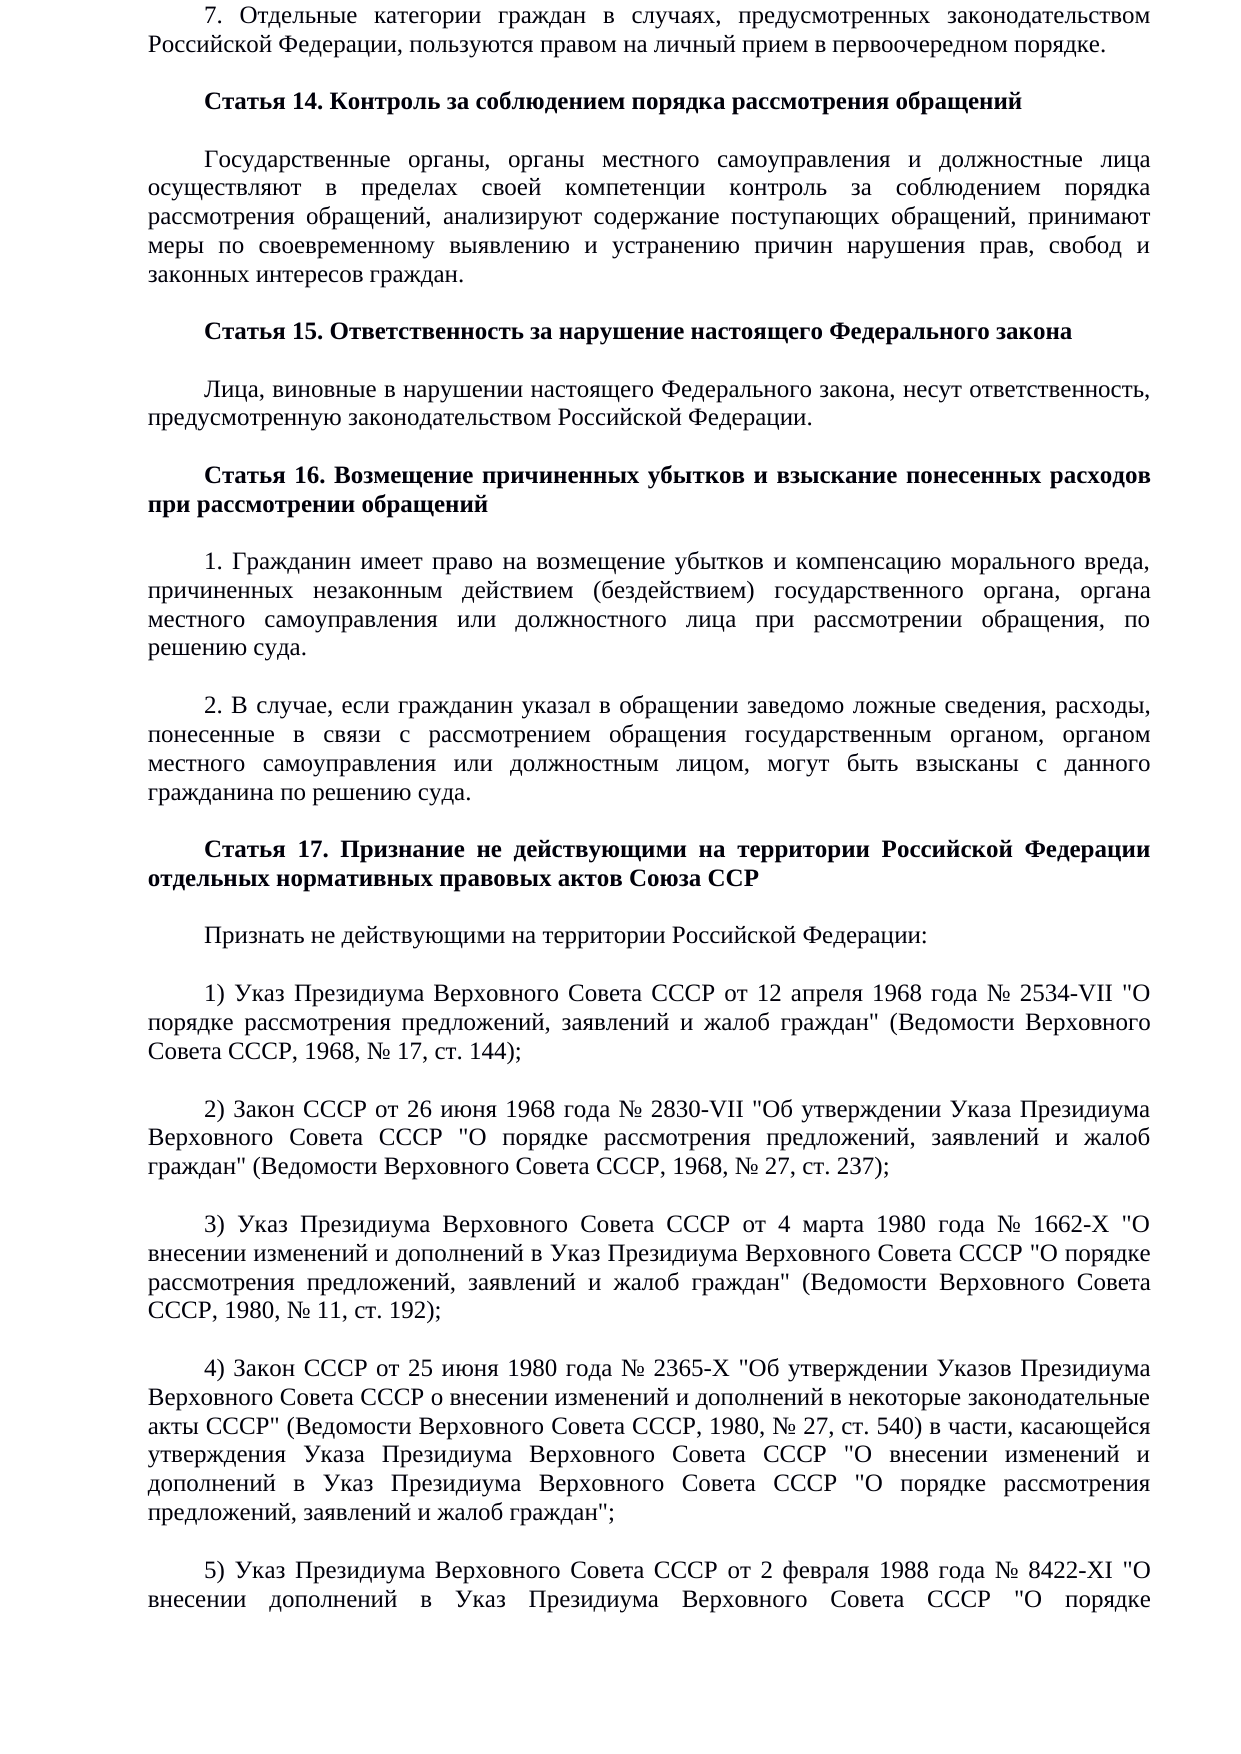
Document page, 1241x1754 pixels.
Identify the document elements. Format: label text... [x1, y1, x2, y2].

text 1. Гражданин имеет право на возмещение убытков и компенсацию морального вреда, причиненных незаконным действием (бездействием) государственного органа, органа местного самоуправления или должностного лица при рассмотрении обращения, по решению суда. [148, 546, 1152, 661]
text Лица, виновные в нарушении настоящего Федерального закона, несут ответственность, предусмотренную законодательством Российской Федерации. [148, 374, 1152, 431]
title Статья 17. Признание не действующими на территории Российской Федерации отдельных нормативных правовых актов Союза ССР [148, 834, 1152, 892]
text 7. Отдельные категории граждан в случаях, предусмотренных законодательством Российской Федерации, пользуются правом на личный прием в первоочередном порядке. [148, 0, 1152, 57]
title Статья 15. Ответственность за нарушение настоящего Федерального закона [148, 316, 1152, 345]
title Статья 14. Контроль за соблюдением порядка рассмотрения обращений [148, 86, 1152, 115]
text Государственные органы, органы местного самоуправления и должностные лица осуществляют в пределах своей компетенции контроль за соблюдением порядка рассмотрения обращений, анализируют содержание поступающих обращений, принимают меры по своевременному выявлению и устранению причин нарушения прав, свобод и законных интересов граждан. [148, 144, 1152, 287]
text 3) Указ Президиума Верховного Совета СССР от 4 марта 1980 года № 1662-X "О внесении изменений и дополнений в Указ Президиума Верховного Совета СССР "О порядке рассмотрения предложений, заявлений и жалоб граждан" (Ведомости Верховного Совета СССР, 1980, № 11, ст. 192); [148, 1209, 1152, 1324]
text 1) Указ Президиума Верховного Совета СССР от 12 апреля 1968 года № 2534-VII "О порядке рассмотрения предложений, заявлений и жалоб граждан" (Ведомости Верховного Совета СССР, 1968, № 17, ст. 144); [148, 978, 1152, 1064]
text 2. В случае, если гражданин указал в обращении заведомо ложные сведения, расходы, понесенные в связи с рассмотрением обращения государственным органом, органом местного самоуправления или должностным лицом, могут быть взысканы с данного гражданина по решению суда. [148, 690, 1152, 805]
text 4) Закон СССР от 25 июня 1980 года № 2365-X "Об утверждении Указов Президиума Верховного Совета СССР о внесении изменений и дополнений в некоторые законодательные акты СССР" (Ведомости Верховного Совета СССР, 1980, № 27, ст. 540) в части, касающейся утверждения Указа Президиума Верховного Совета СССР "О внесении изменений и дополнений в Указ Президиума Верховного Совета СССР "О порядке рассмотрения предложений, заявлений и жалоб граждан"; [148, 1353, 1152, 1526]
text Признать не действующими на территории Российской Федерации: [148, 920, 1152, 949]
title Статья 16. Возмещение причиненных убытков и взыскание понесенных расходов при рассмотрении обращений [148, 460, 1152, 517]
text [148, 1555, 1152, 1612]
text 2) Закон СССР от 26 июня 1968 года № 2830-VII "Об утверждении Указа Президиума Верховного Совета СССР "О порядке рассмотрения предложений, заявлений и жалоб граждан" (Ведомости Верховного Совета СССР, 1968, № 27, ст. 237); [148, 1094, 1152, 1180]
